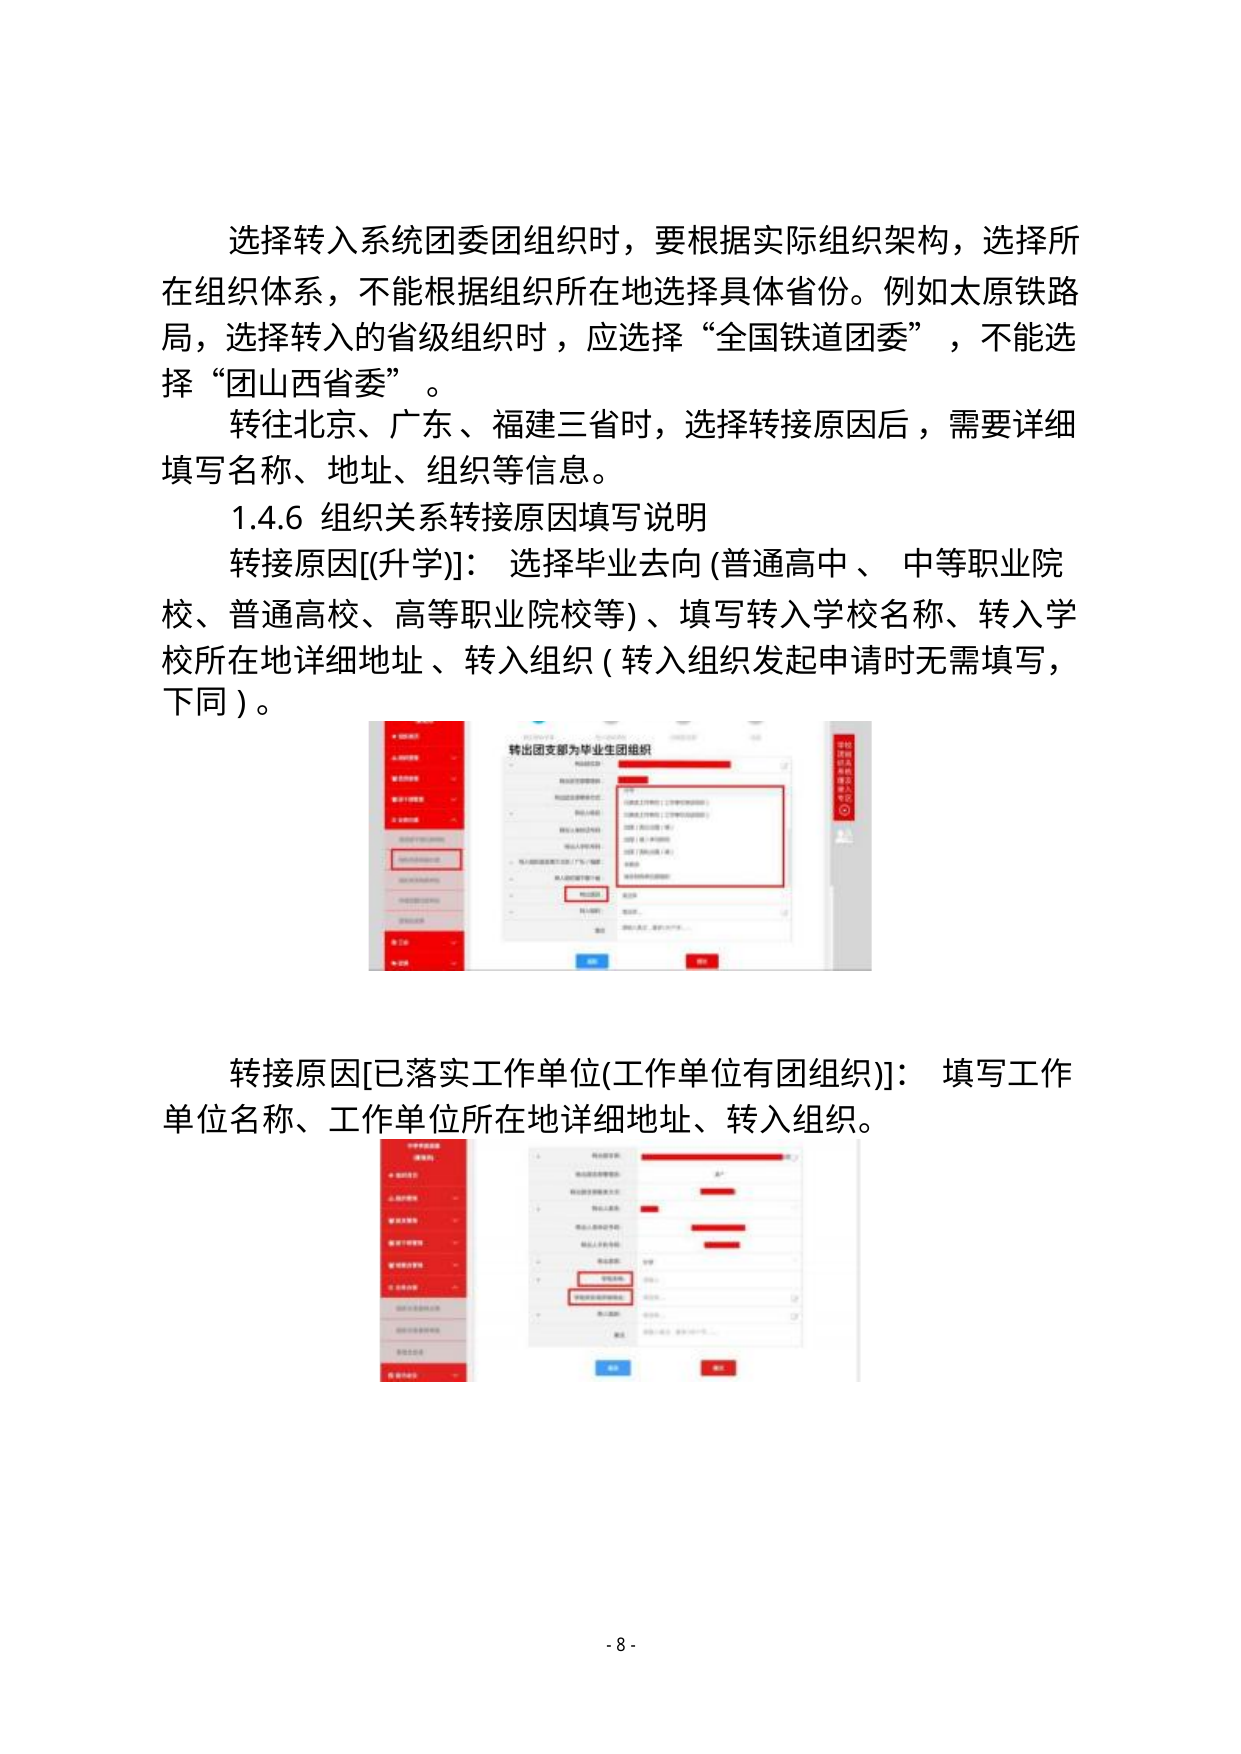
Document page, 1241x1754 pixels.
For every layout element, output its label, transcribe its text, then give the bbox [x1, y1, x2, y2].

text 下同 ) 。 [162, 682, 1086, 721]
text 转接原因[(升学)]： 选择毕业去向 (普通高中 、 中等职业院 [229, 539, 1086, 584]
text 转往北京、广东 、福建三省时，选择转接原因后 ，需要详细 [229, 405, 1086, 444]
text 在组织体系，不能根据组织所在地选择具体省份。例如太原铁路 局，选择转入的省级组织时 ，应选择“全国铁道团委” ，不能选 择“团山西省委” 。 [161, 267, 1081, 405]
text 选择转入系统团委团组织时，要根据实际组织架构，选择所 [228, 221, 1086, 261]
text 填写名称、地址、组织等信息。 [161, 451, 1086, 491]
text 校、普通高校、高等职业院校等) 、填写转入学校名称、转入学 校所在地详细地址 、转入组织 ( 转入组织发起申请时无需填写， [161, 590, 1086, 682]
picture [368, 721, 872, 971]
text 转接原因[已落实工作单位(工作单位有团组织)]： 填写工作 [229, 1049, 1086, 1094]
text 1.4.6 组织关系转接原因填写说明 [230, 497, 1086, 538]
text 单位名称、工作单位所在地详细地址、转入组织。 [162, 1099, 1086, 1139]
picture [379, 1139, 861, 1382]
